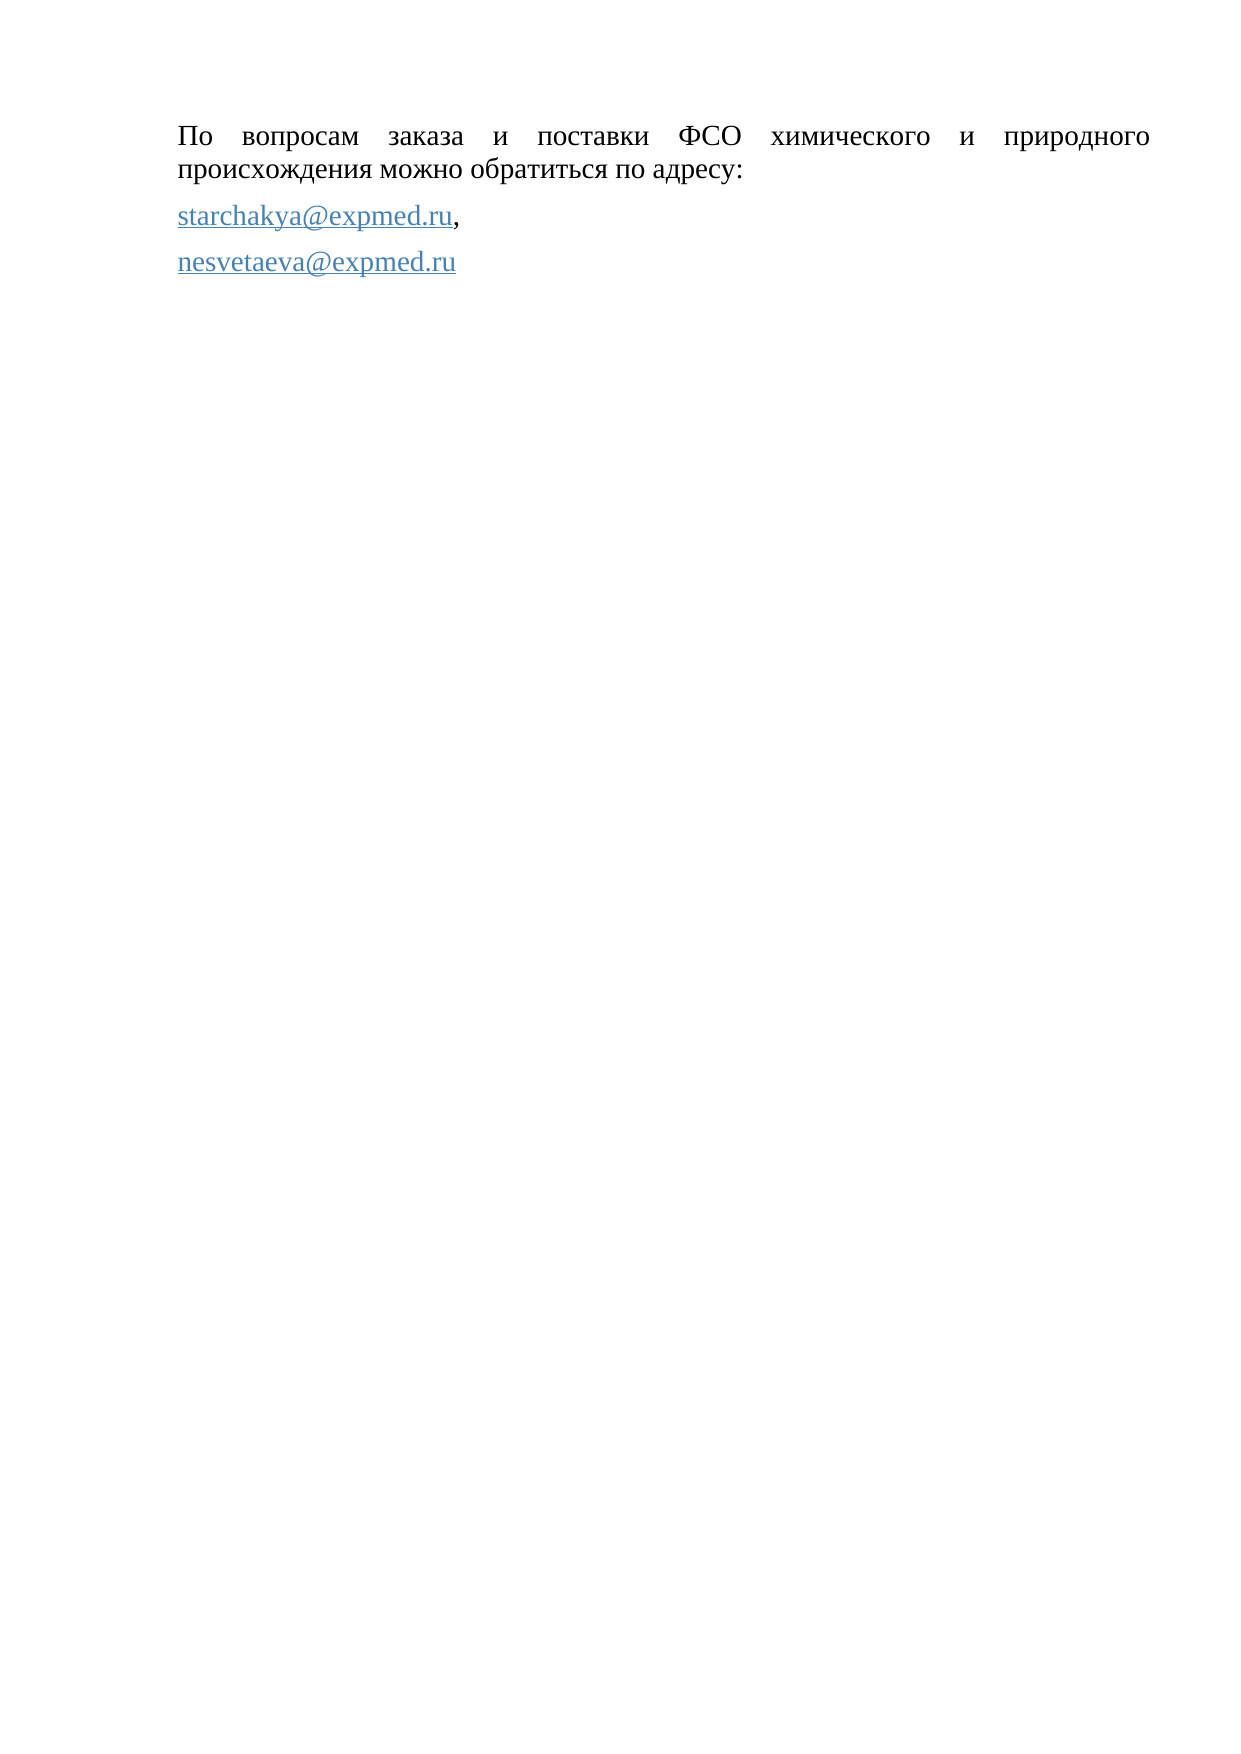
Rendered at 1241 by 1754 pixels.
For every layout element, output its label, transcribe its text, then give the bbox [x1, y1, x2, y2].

text По вопросам заказа и поставки ФСО химического и природного происхождения можно обратиться по адресу: [177, 118, 1152, 185]
text starchakya@expmed.ru, [177, 198, 1152, 231]
text nesvetaeva@expmed.ru [177, 244, 1152, 277]
